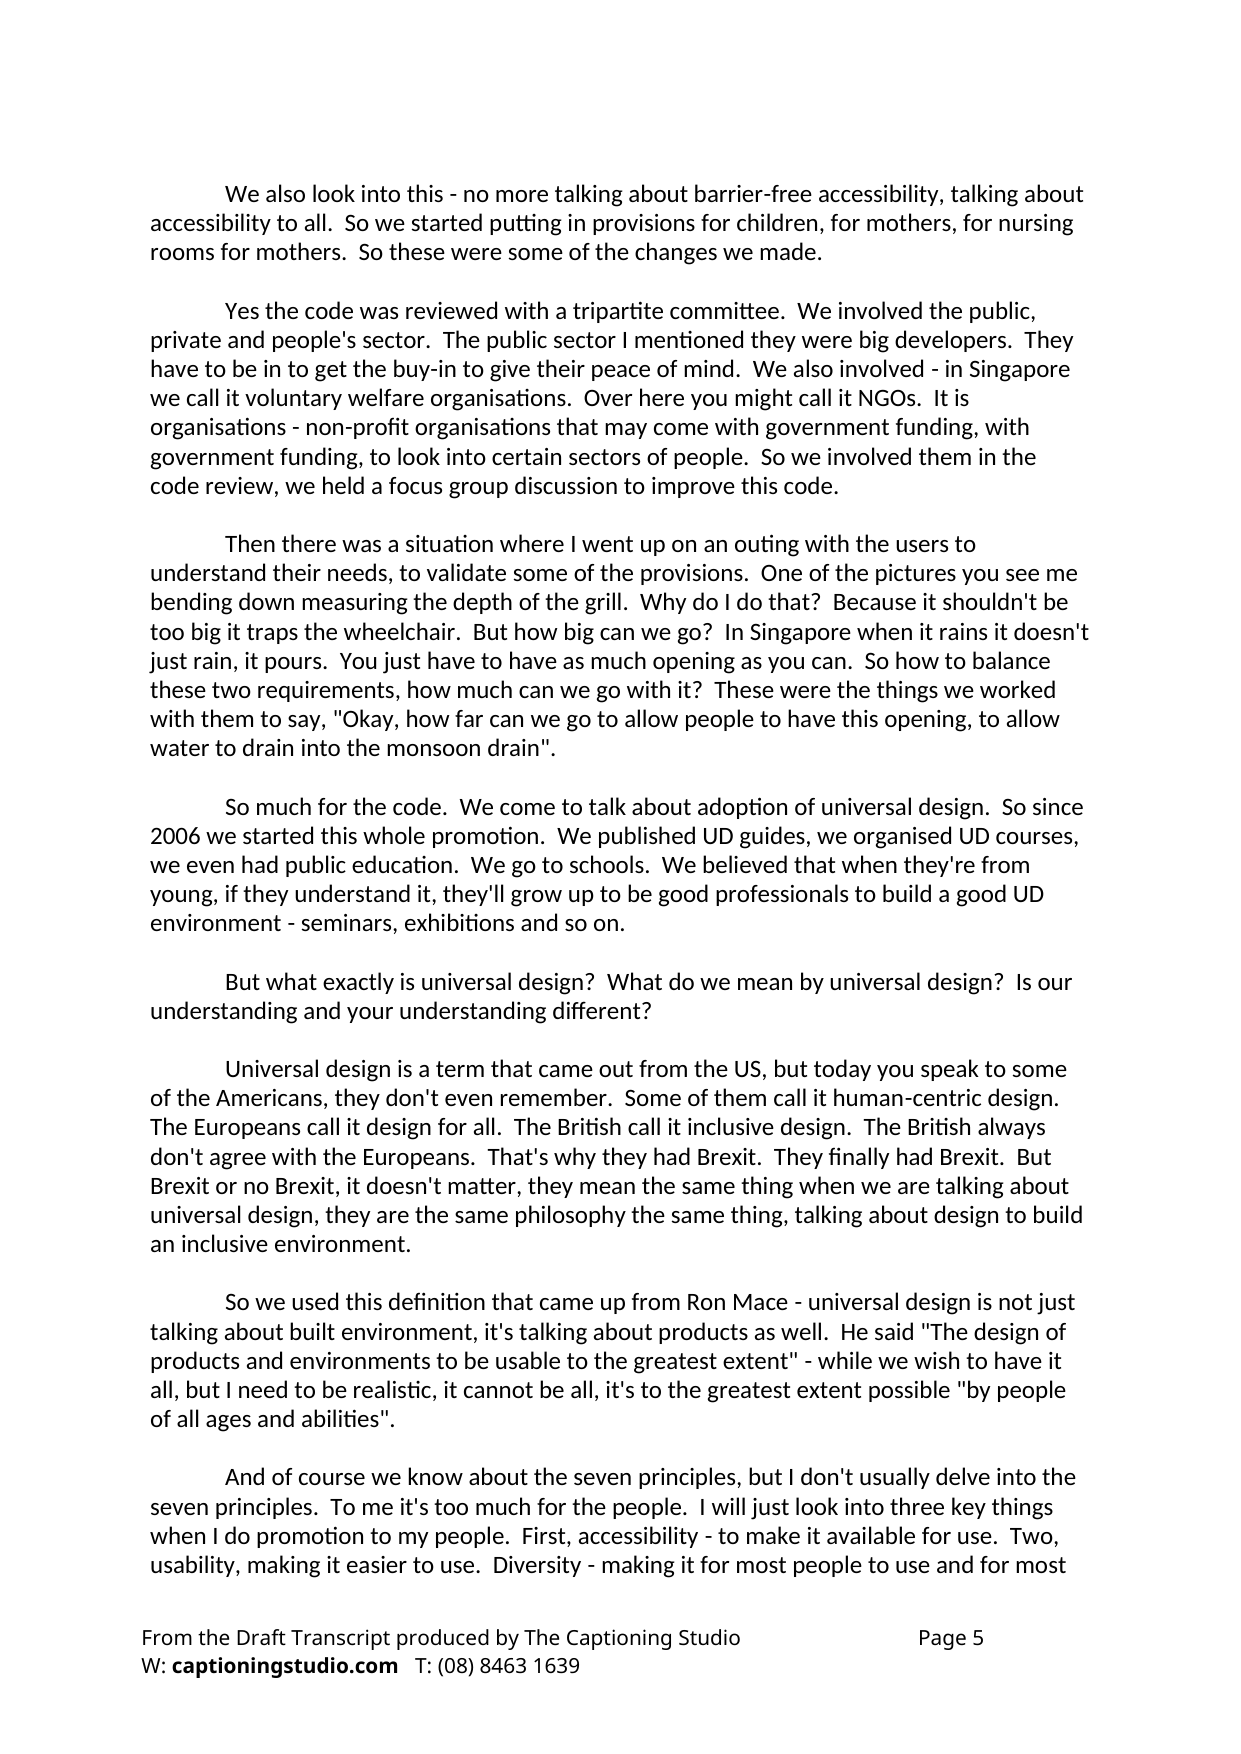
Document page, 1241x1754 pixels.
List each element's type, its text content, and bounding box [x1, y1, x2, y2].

text Yes the code was reviewed with a tripartite committee. We involved the public, private and people's sector. The public sector I mentioned they were big developers. They have to be in to get the buy-in to give their peace of mind. We also involved - in Singapore we call it voluntary welfare organisations. Over here you might call it NGOs. It is organisations - non-profit organisations that may come with government funding, with government funding, to look into certain sectors of people. So we involved them in the code review, we held a focus group discussion to improve this code. [150, 296, 1090, 500]
text We also look into this - no more talking about barrier-free accessibility, talking about accessibility to all. So we started putting in provisions for children, for mothers, for nursing rooms for mothers. So these were some of the changes we made. [150, 179, 1090, 267]
text Universal design is a term that came out from the US, but today you speak to some of the Americans, they don't even remember. Some of them call it human-centric design. The Europeans call it design for all. The British call it inclusive design. The British always don't agree with the Europeans. That's why they had Brexit. They finally had Brexit. But Brexit or no Brexit, it doesn't matter, they mean the same thing when we are talking about universal design, they are the same philosophy the same thing, talking about design to build an inclusive environment. [150, 1054, 1090, 1258]
text So much for the code. We come to talk about adoption of universal design. So since 2006 we started this whole promotion. We published UD guides, we organised UD courses, we even had public education. We go to schools. We believed that when they're from young, if they understand it, they'll grow up to be good professionals to build a good UD environment - seminars, exhibitions and so on. [150, 792, 1090, 937]
text Then there was a situation where I went up on an outing with the users to understand their needs, to validate some of the provisions. One of the pictures you see me bending down measuring the depth of the grill. Why do I do that? Because it shouldn't be too big it traps the wheelchair. But how big can we go? In Singapore when it rains it doesn't just rain, it pours. You just have to have as much opening as you can. So how to balance these two requirements, how much can we go with it? These were the things we worked with them to say, "Okay, how far can we go to allow people to have this opening, to allow water to drain into the monsoon drain". [150, 529, 1090, 762]
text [150, 1462, 1090, 1579]
text So we used this definition that came up from Ron Mace - universal design is not just talking about built environment, it's talking about products as well. He said "The design of products and environments to be usable to the greatest extent" - while we wish to have it all, but I need to be realistic, it cannot be all, it's to the greatest extent possible "by people of all ages and abilities". [150, 1287, 1090, 1433]
text But what exactly is universal design? What do we mean by universal design? Is our understanding and your understanding different? [150, 967, 1090, 1025]
